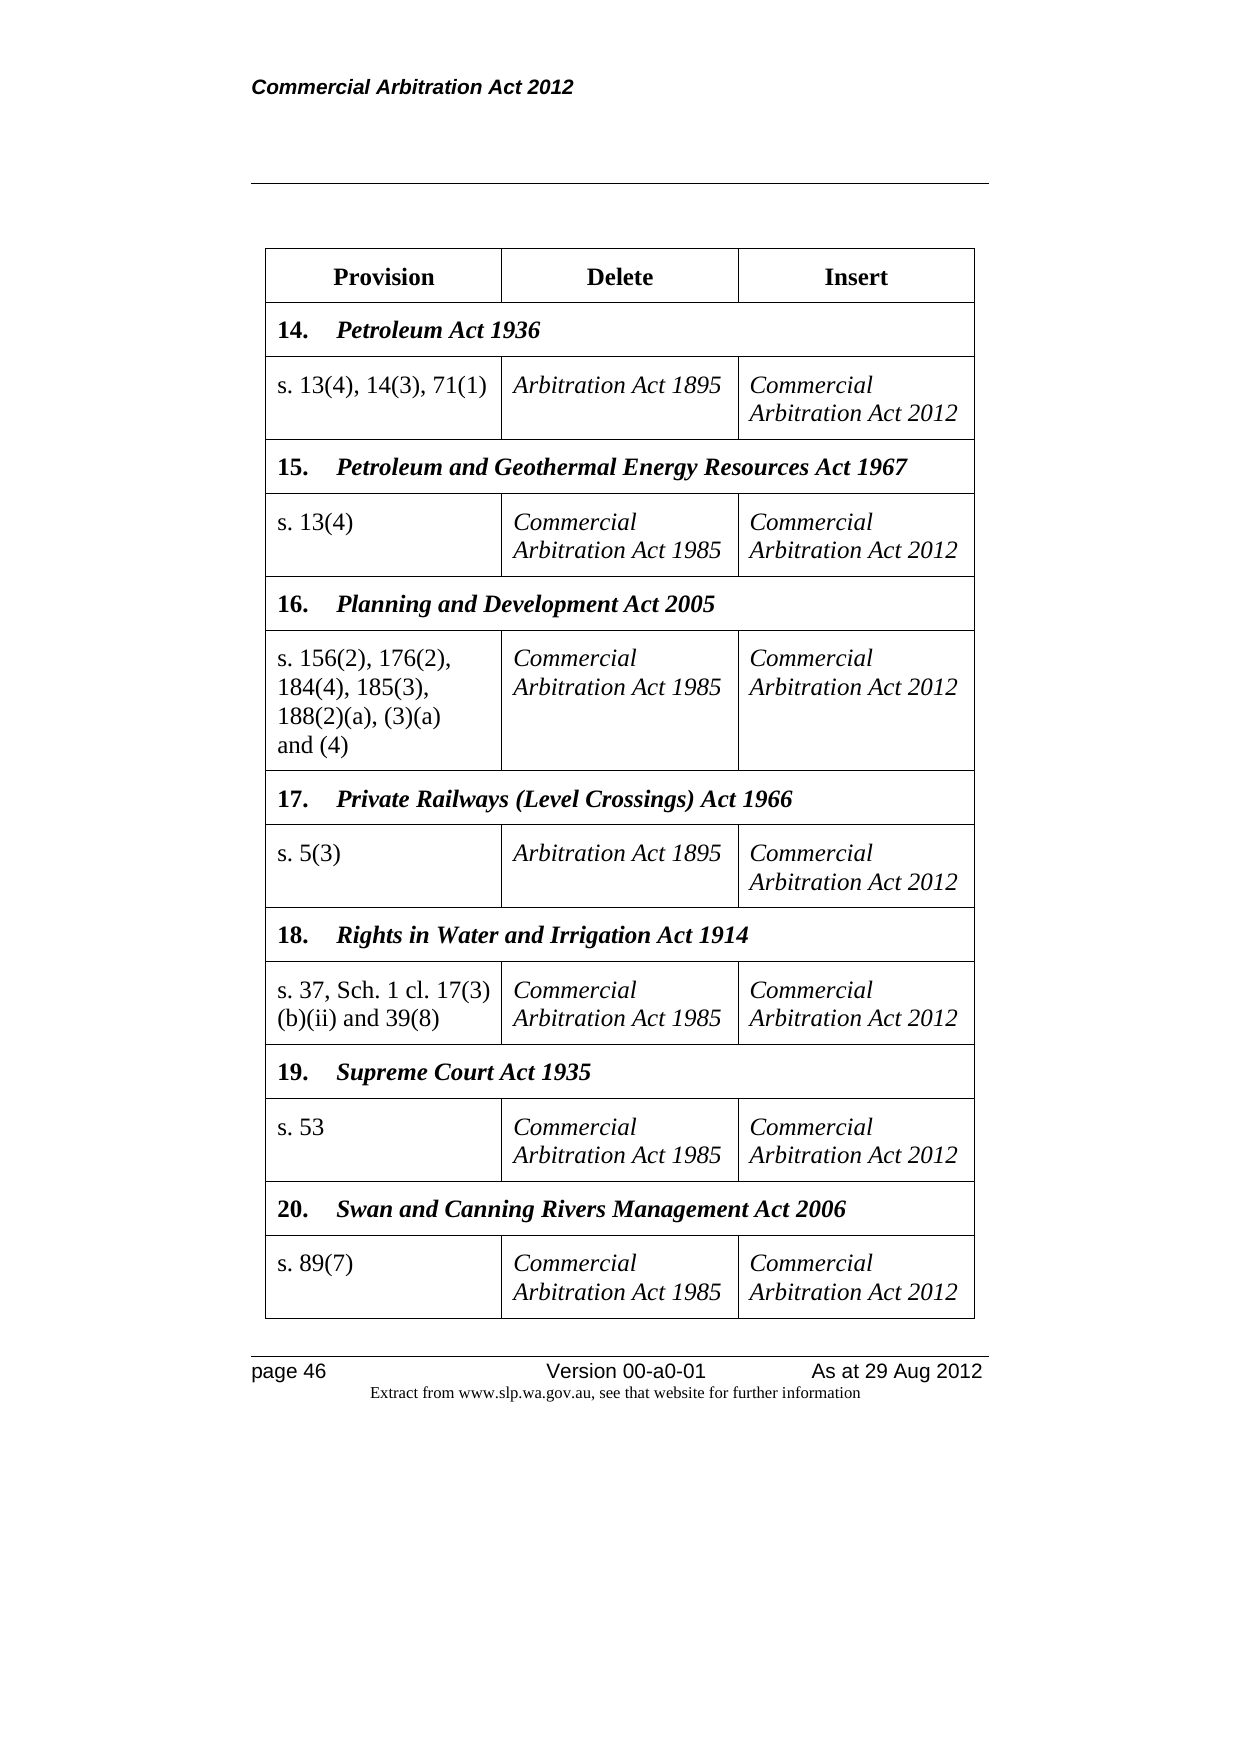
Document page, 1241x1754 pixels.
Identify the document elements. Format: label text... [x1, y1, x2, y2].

table_header Provision [266, 249, 501, 302]
table_cell s. 156(2), 176(2), 184(4), 185(3), 188(2)(a), (3)(a) and (4) [266, 631, 501, 770]
table_cell s. 5(3) [266, 825, 501, 907]
table_cell Commercial Arbitration Act 1985 [502, 631, 738, 770]
table_cell Commercial Arbitration Act 2012 [739, 962, 974, 1044]
table_cell Commercial Arbitration Act 1985 [502, 1236, 738, 1318]
table_cell Commercial Arbitration Act 2012 [739, 1099, 974, 1181]
table_cell s. 37, Sch. 1 cl. 17(3)(b)(ii) and 39(8) [266, 962, 501, 1044]
table_cell Commercial Arbitration Act 2012 [739, 357, 974, 439]
table_cell s. 89(7) [266, 1236, 501, 1318]
table_cell s. 53 [266, 1099, 501, 1181]
table_cell 16. Planning and Development Act 2005 [266, 577, 974, 630]
table_cell 20. Swan and Canning Rivers Management Act 2006 [266, 1182, 974, 1235]
table_header Delete [502, 249, 738, 302]
table_cell Commercial Arbitration Act 2012 [739, 494, 974, 576]
table_cell Commercial Arbitration Act 2012 [739, 1236, 974, 1318]
table_cell Commercial Arbitration Act 1985 [502, 962, 738, 1044]
table_cell s. 13(4), 14(3), 71(1) [266, 357, 501, 439]
table_cell 17. Private Railways (Level Crossings) Act 1966 [266, 771, 974, 824]
table_cell Commercial Arbitration Act 1985 [502, 1099, 738, 1181]
table_cell Commercial Arbitration Act 1985 [502, 494, 738, 576]
table_cell Commercial Arbitration Act 2012 [739, 825, 974, 907]
table_cell Commercial Arbitration Act 2012 [739, 631, 974, 770]
table_cell 14. Petroleum Act 1936 [266, 303, 974, 356]
table_cell s. 13(4) [266, 494, 501, 576]
table_cell Arbitration Act 1895 [502, 825, 738, 907]
table_header Insert [739, 249, 974, 302]
table_cell Arbitration Act 1895 [502, 357, 738, 439]
table_cell 19. Supreme Court Act 1935 [266, 1045, 974, 1098]
table_cell 18. Rights in Water and Irrigation Act 1914 [266, 908, 974, 961]
table_cell 15. Petroleum and Geothermal Energy Resources Act 1967 [266, 440, 974, 493]
